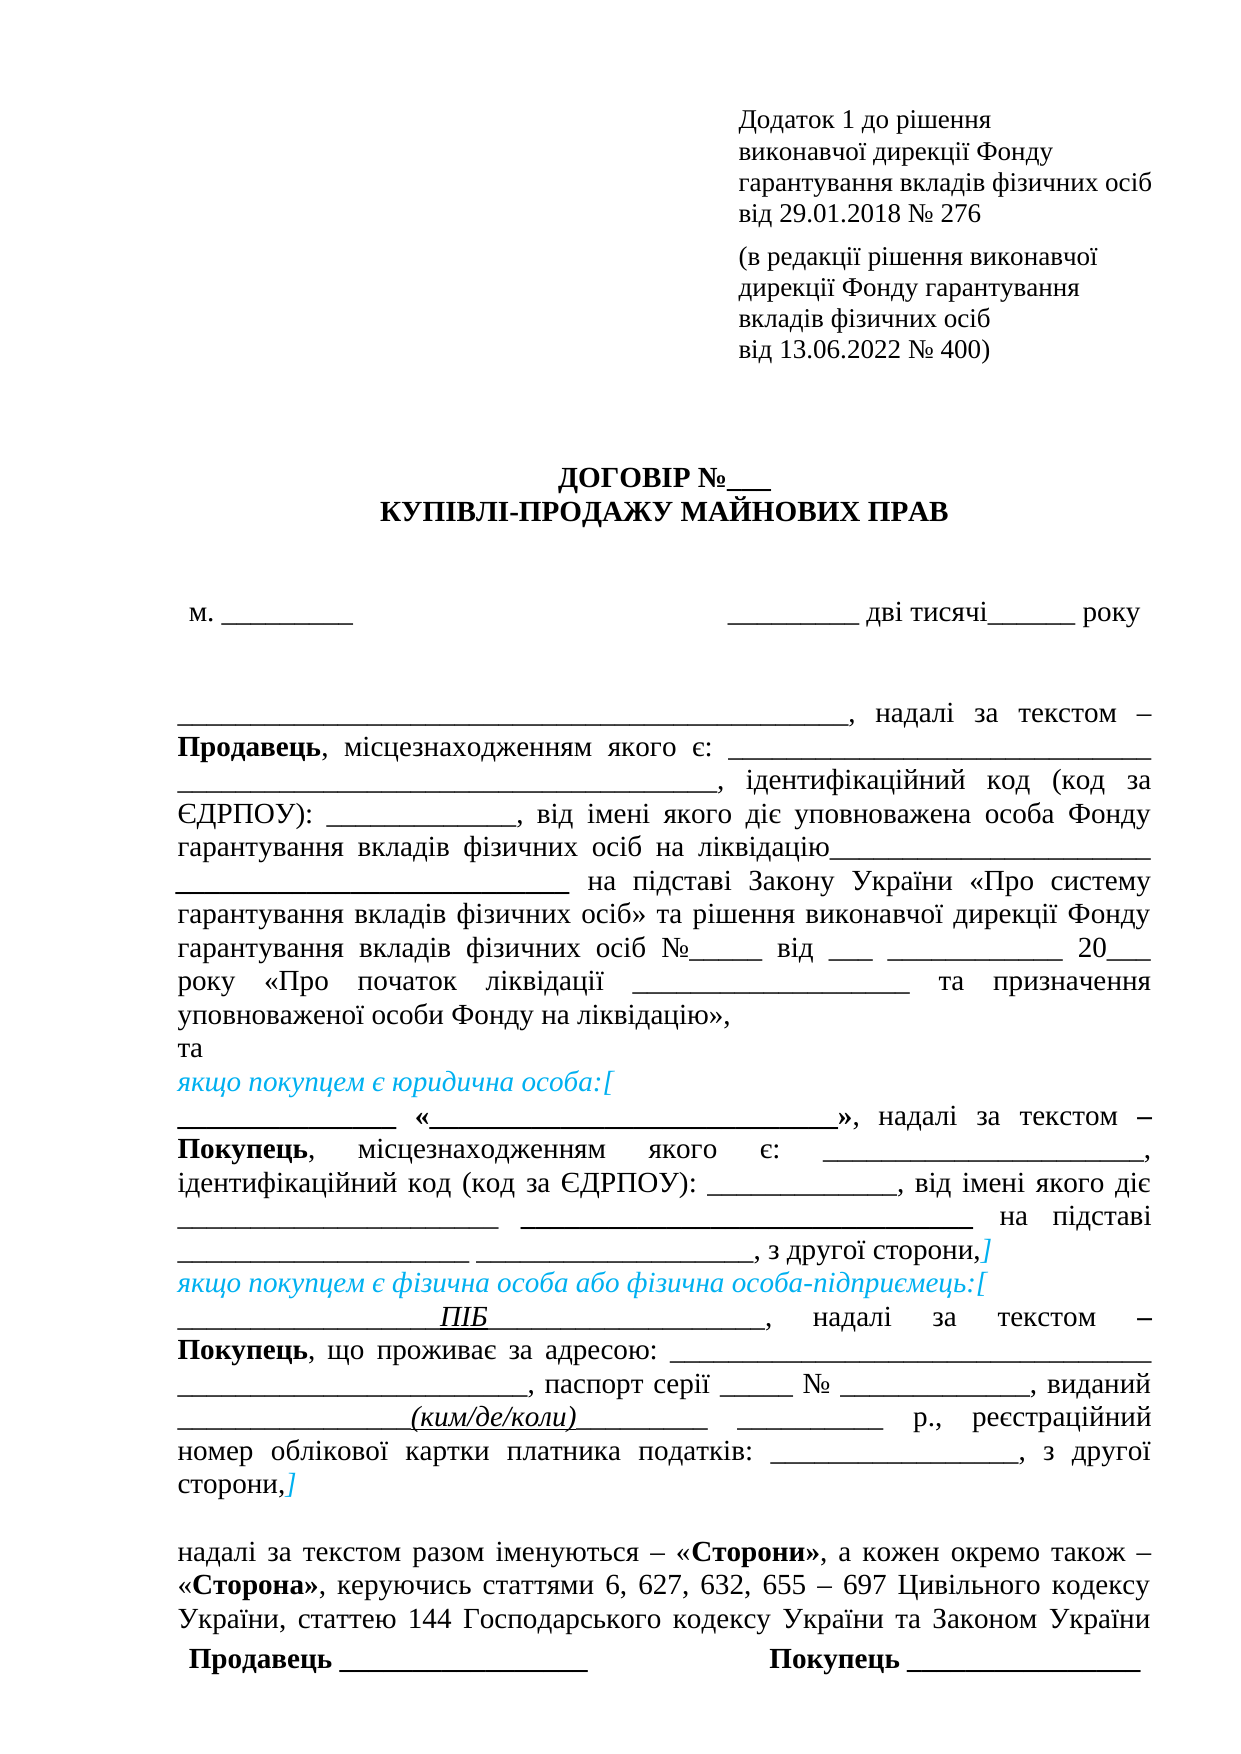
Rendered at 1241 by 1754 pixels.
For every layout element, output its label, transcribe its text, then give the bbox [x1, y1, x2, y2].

text КУПІВЛІ-ПРОДАЖУ МАЙНОВИХ ПРАВ [177, 494, 1152, 527]
text якщо покупцем є фізична особа або фізична особа-підприємець:[ [177, 1265, 1152, 1299]
text Додаток 1 до рішення [738, 103, 1167, 134]
text _______________ «____________________________», надалі за текстом – Покупець, місцезнаходженням якого є: ______________________, ідентифікаційний код (код за ЄДРПОУ): _____________, від імені якого діє ______________________ _______________________________ на підставі ____________________ ___________________, з другої сторони,] [177, 1098, 1152, 1265]
text __________________ПІБ___________________, надалі за текстом – Покупець, що проживає за адресою: _________________________________ ________________________, паспорт серії _____ № _____________, виданий ________________(ким/де/коли)_________ __________ р., реєстраційний номер облікової картки платника податків: _________________, з другої сторони,] [177, 1299, 1152, 1500]
text від 13.06.2022 № 400) [738, 333, 1167, 364]
text ДОГОВІР №___ [177, 460, 1152, 494]
table_header м. _________ [177, 595, 493, 628]
text (в редакції рішення виконавчої дирекції Фонду гарантування вкладів фізичних осіб [738, 240, 1167, 333]
text та [177, 1031, 1152, 1064]
text ______________________________________________, надалі за текстом – Продавець, місцезнаходженням якого є: _____________________________ _____________________________________, ідентифікаційний код (код за ЄДРПОУ): _____________, від імені якого діє уповноважена особа Фонду гарантування вкладів фізичних осіб на ліквідацію______________________ ___________________________ на підставі Закону України «Про систему гарантування вкладів фізичних осіб» та рішення виконавчої дирекції Фонду гарантування вкладів фізичних осіб №_____ від ___ ____________ 20___ року «Про початок ліквідації ___________________ та призначення уповноваженої особи Фонду на ліквідацію», [177, 695, 1152, 1031]
table_header _________ дві тисячі______ року [493, 595, 1152, 628]
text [177, 1534, 1152, 1634]
text від 29.01.2018 № 276 [738, 197, 1167, 228]
text якщо покупцем є юридична особа:[ [177, 1064, 1152, 1098]
text виконавчої дирекції Фонду гарантування вкладів фізичних осіб [738, 134, 1167, 197]
